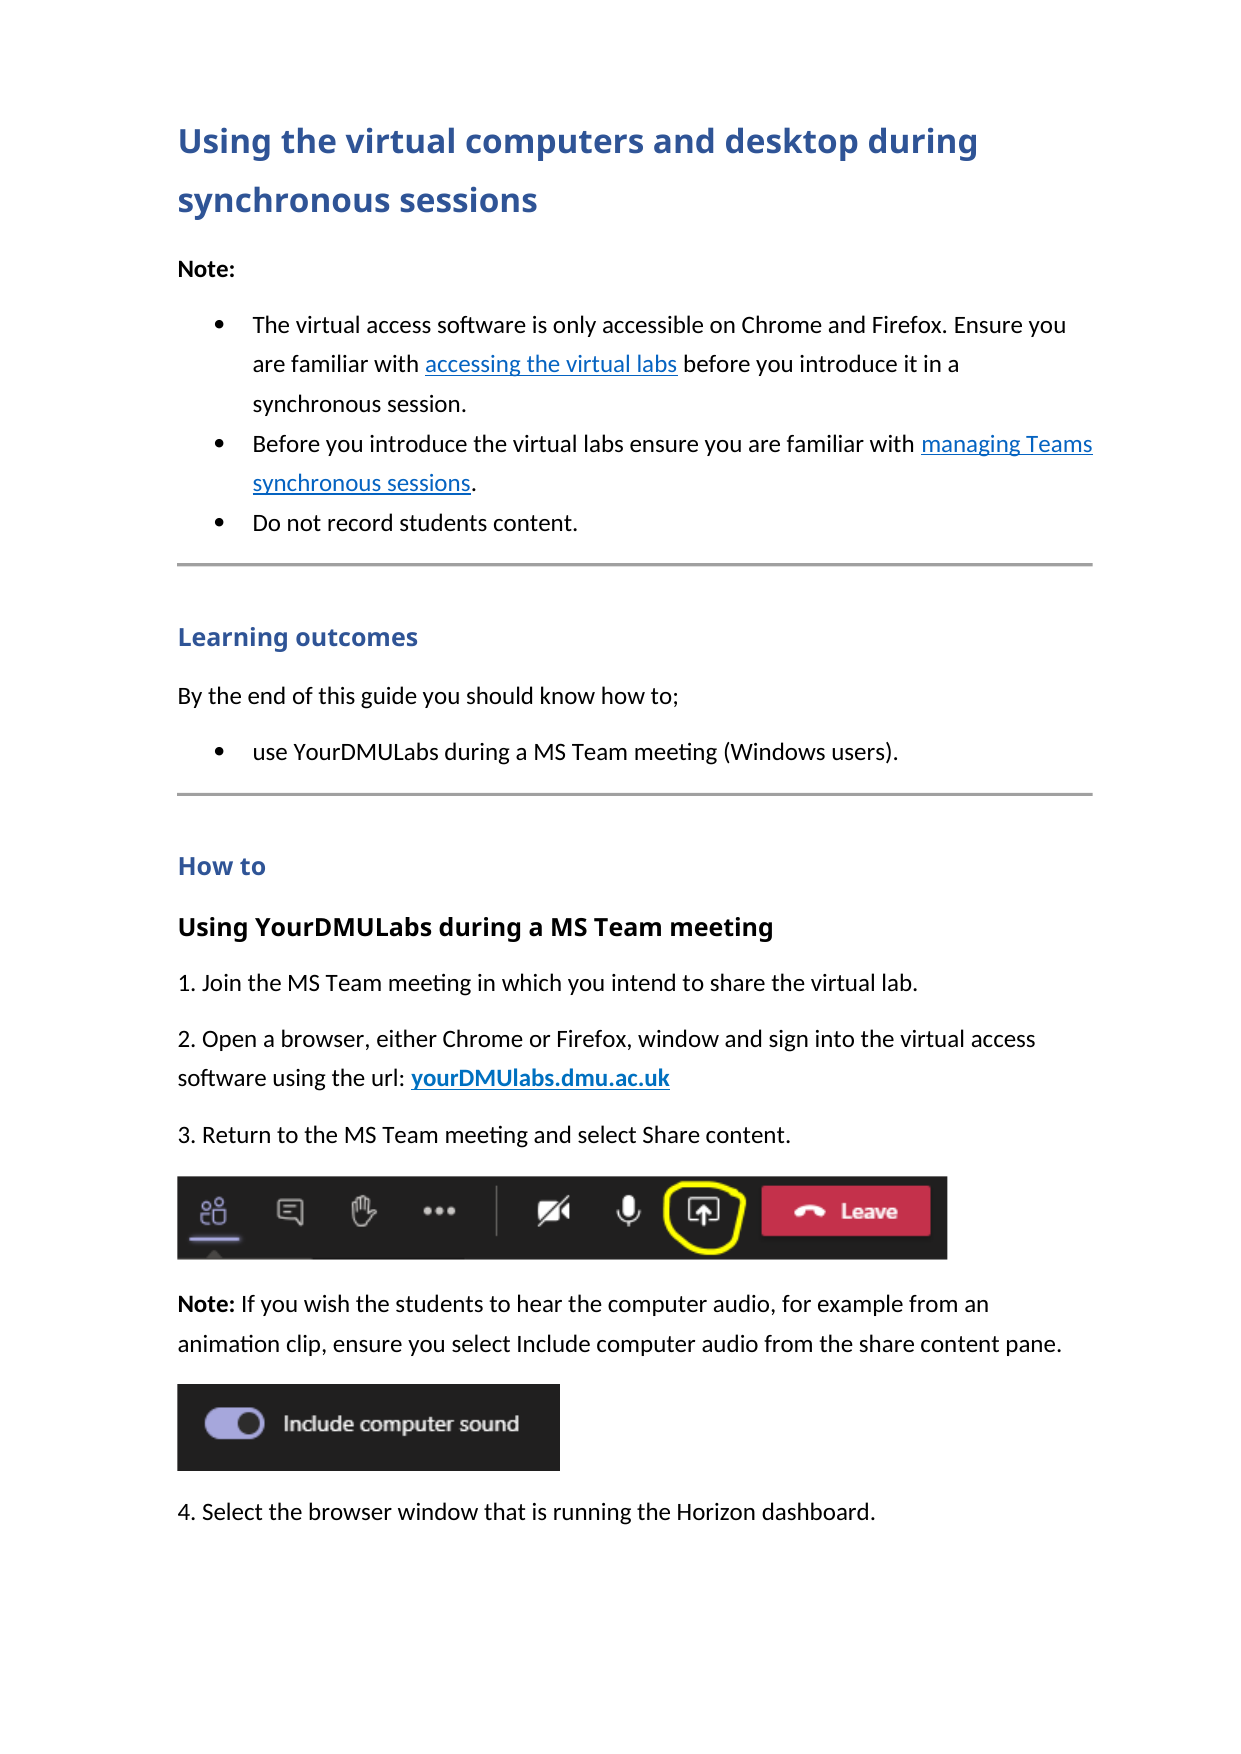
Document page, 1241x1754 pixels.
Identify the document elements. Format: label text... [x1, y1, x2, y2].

text 2. Open a browser, either Chrome or Firefox, window and sign into the virtual access software using the url: yourDMUlabs.dmu.ac.uk [177, 1023, 1092, 1093]
picture [177, 1384, 560, 1471]
subtitle Using YourDMULabs during a MS Team meeting [177, 910, 1092, 944]
text Note: If you wish the students to hear the computer audio, for example from an animation clip, ensure you select Include computer audio from the share content pane. [177, 1288, 1092, 1358]
subtitle Learning outcomes [177, 619, 1092, 653]
list Before you introduce the virtual labs ensure you are familiar with managing Teams synchronous sessions. [215, 428, 1092, 498]
text 3. Return to the MS Team meeting and select Share content. [177, 1119, 1092, 1149]
text 4. Select the browser window that is running the Horizon dashboard. [177, 1496, 1092, 1526]
text Note: [177, 253, 1092, 283]
subtitle Using the virtual computers and desktop during synchronous sessions [177, 118, 1092, 222]
picture [177, 1175, 948, 1263]
text 1. Join the MS Team meeting in which you intend to share the virtual lab. [177, 967, 1092, 997]
list Do not record students content. [215, 507, 1092, 537]
subtitle How to [177, 849, 1092, 883]
list use YourDMULabs during a MS Team meeting (Windows users). [215, 737, 1092, 767]
list The virtual access software is only accessible on Chrome and Firefox. Ensure you are familiar with accessing the virtual labs before you introduce it in a synchronous session. [215, 309, 1092, 419]
text By the end of this guide you should know how to; [177, 680, 1092, 711]
